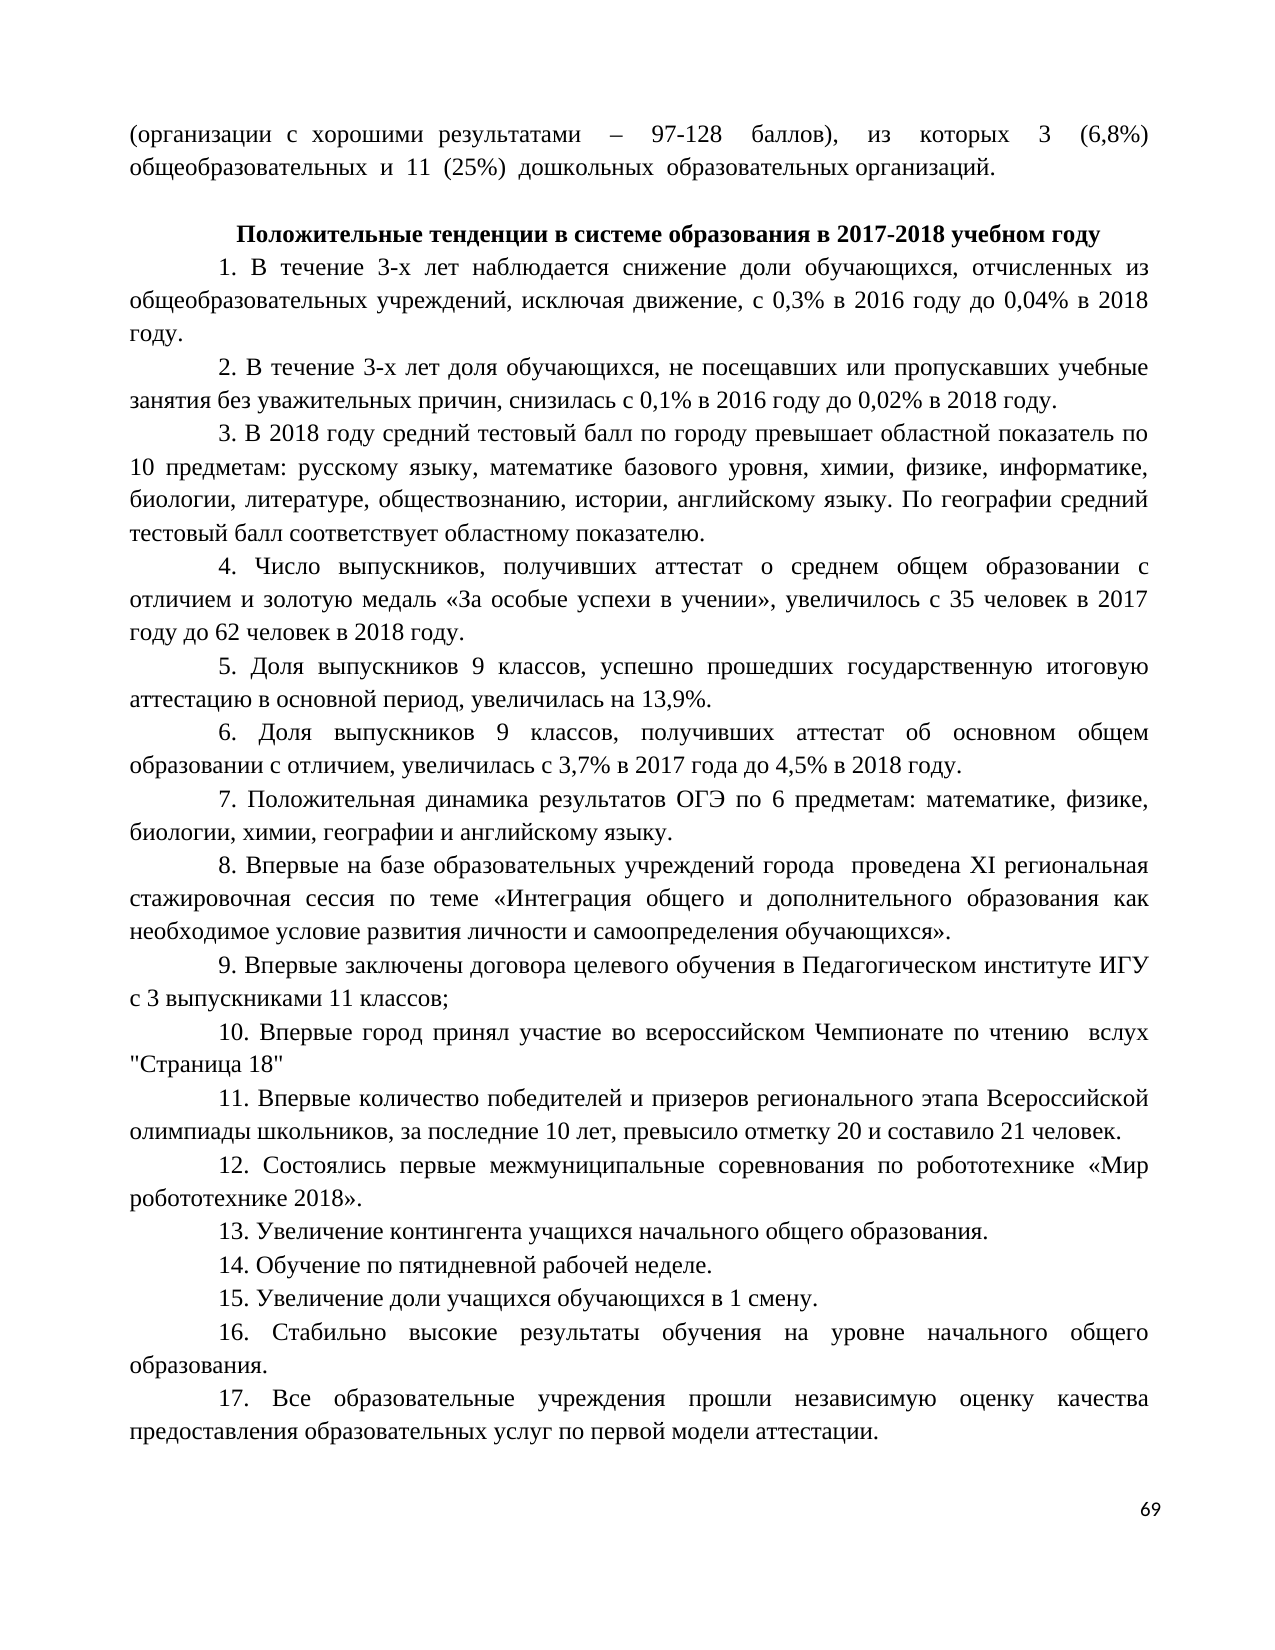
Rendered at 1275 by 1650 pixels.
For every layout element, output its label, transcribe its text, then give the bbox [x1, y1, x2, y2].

text Положительные тенденции в системе образования в 2017-2018 учебном году [129, 219, 1150, 248]
text 15. Увеличение доли учащихся обучающихся в 1 смену. [129, 1283, 1150, 1312]
text 6. Доля выпускников 9 классов, получивших аттестат об основном общем образовании с отличием, увеличилась с 3,7% в 2017 года до 4,5% в 2018 году. [129, 717, 1150, 779]
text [129, 119, 1150, 181]
text 7. Положительная динамика результатов ОГЭ по 6 предметам: математике, физике, биологии, химии, географии и английскому языку. [129, 784, 1150, 846]
text 12. Состоялись первые межмуниципальные соревнования по робототехнике «Мир робототехнике 2018». [129, 1150, 1150, 1211]
text 16. Стабильно высокие результаты обучения на уровне начального общего образования. [129, 1317, 1150, 1379]
text 14. Обучение по пятидневной рабочей неделе. [129, 1250, 1150, 1278]
text 4. Число выпускников, получивших аттестат о среднем общем образовании с отличием и золотую медаль «За особые успехи в учении», увеличилось с 35 человек в 2017 году до 62 человек в 2018 году. [129, 551, 1150, 646]
text 10. Впервые город принял участие во всероссийском Чемпионате по чтению вслух "Страница 18" [129, 1017, 1150, 1078]
text 5. Доля выпускников 9 классов, успешно прошедших государственную итоговую аттестацию в основной период, увеличилась на 13,9%. [129, 651, 1150, 712]
text 9. Впервые заключены договора целевого обучения в Педагогическом институте ИГУ с 3 выпускниками 11 классов; [129, 950, 1150, 1012]
text 8. Впервые на базе образовательных учреждений города проведена XI региональная стажировочная сессия по теме «Интеграция общего и дополнительного образования как необходимое условие развития личности и самоопределения обучающихся». [129, 850, 1150, 945]
text 2. В течение 3-х лет доля обучающихся, не посещавших или пропускавших учебные занятия без уважительных причин, снизилась с 0,1% в 2016 году до 0,02% в 2018 году. [129, 352, 1150, 414]
text 13. Увеличение контингента учащихся начального общего образования. [129, 1216, 1150, 1245]
text 1. В течение 3-х лет наблюдается снижение доли обучающихся, отчисленных из общеобразовательных учреждений, исключая движение, с 0,3% в 2016 году до 0,04% в 2018 году. [129, 252, 1150, 347]
text 11. Впервые количество победителей и призеров регионального этапа Всероссийской олимпиады школьников, за последние 10 лет, превысило отметку 20 и составило 21 человек. [129, 1083, 1150, 1145]
text 3. В 2018 году средний тестовый балл по городу превышает областной показатель по 10 предметам: русскому языку, математике базового уровня, химии, физике, информатике, биологии, литературе, обществознанию, истории, английскому языку. По географии средний тестовый балл соответствует областному показателю. [129, 418, 1150, 546]
text 17. Все образовательные учреждения прошли независимую оценку качества предоставления образовательных услуг по первой модели аттестации. [129, 1383, 1150, 1445]
